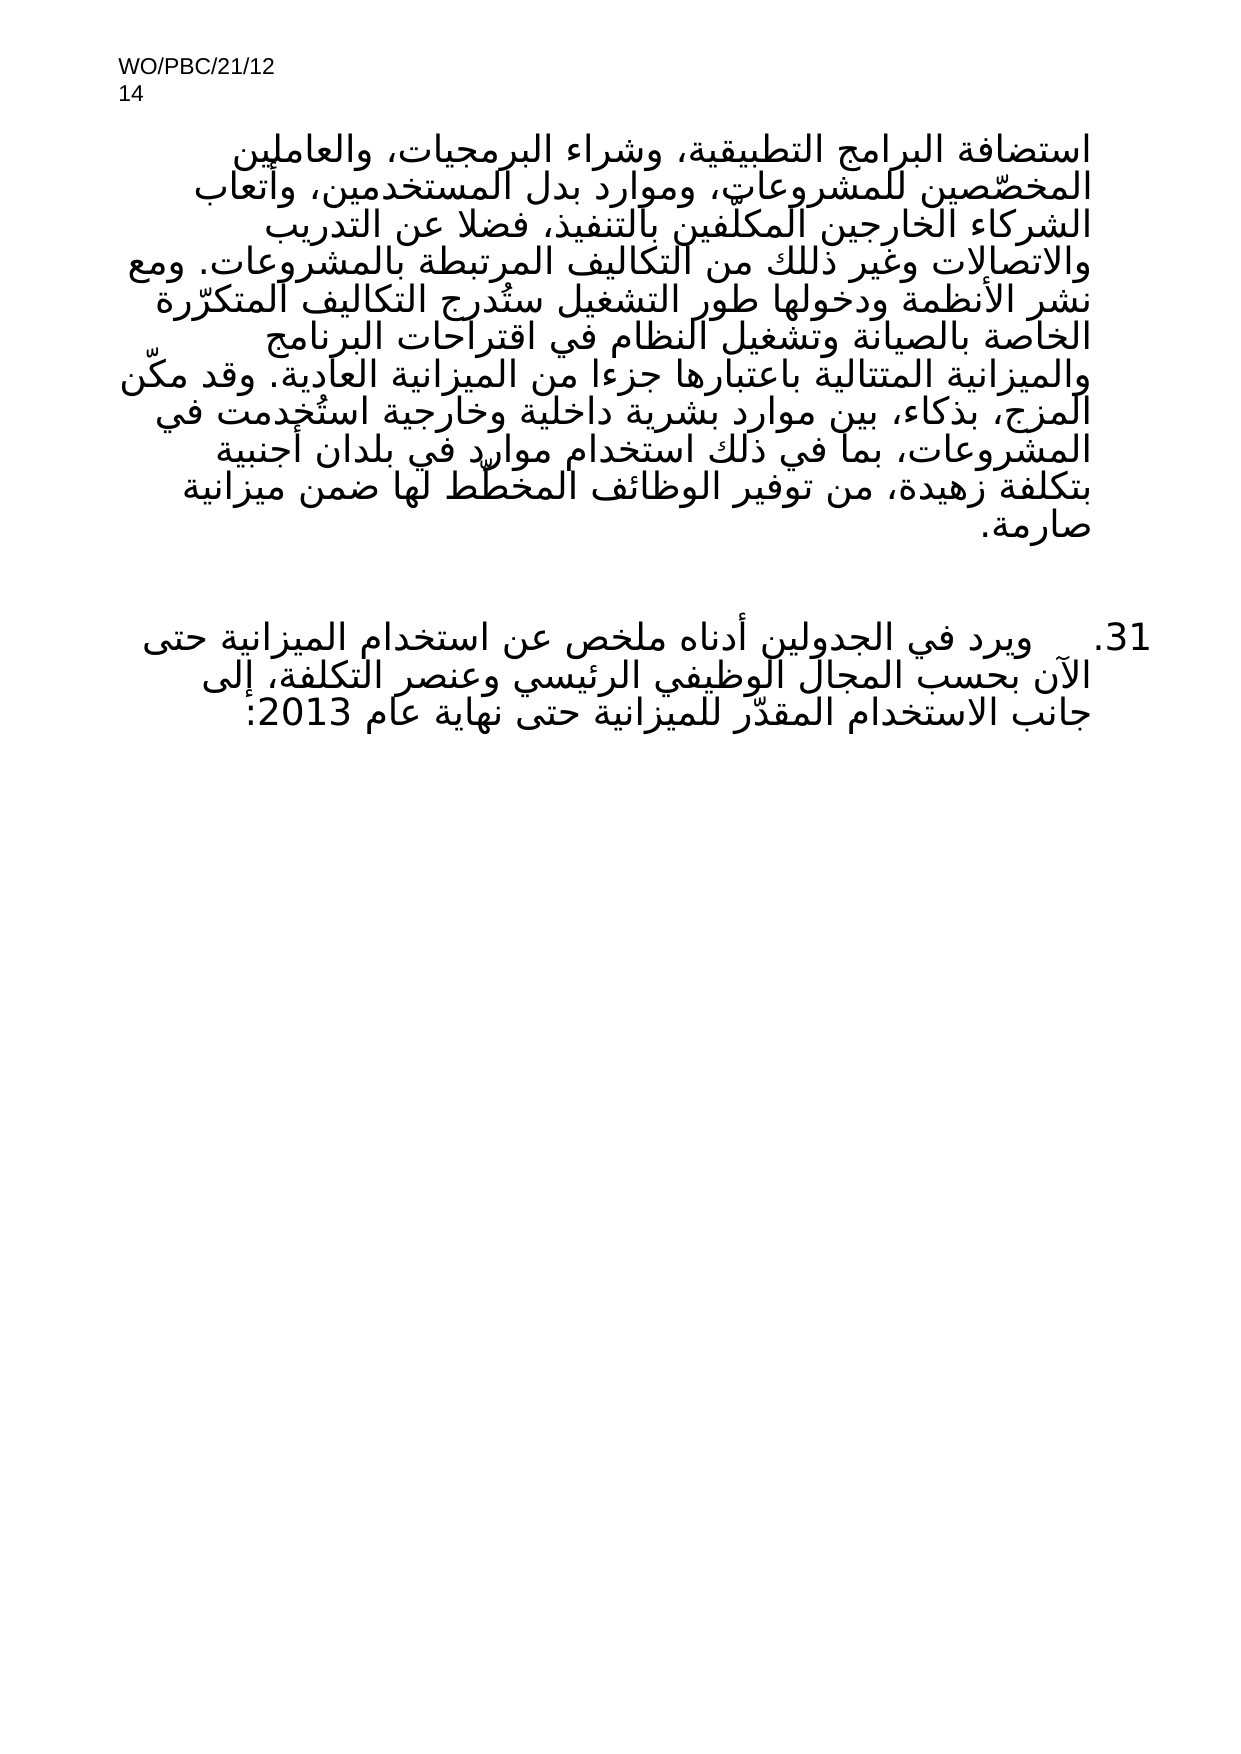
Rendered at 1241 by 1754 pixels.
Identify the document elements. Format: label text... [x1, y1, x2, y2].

list ويرد في الجدولين أدناه ملخص عن استخدام الميزانية حتى الآن بحسب المجال الوظيفي الرئيسي وعنصر التكلفة، إلى جانب الاستخدام المقدّر للميزانية حتى نهاية عام 2013: [118, 621, 1092, 733]
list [118, 132, 1092, 545]
